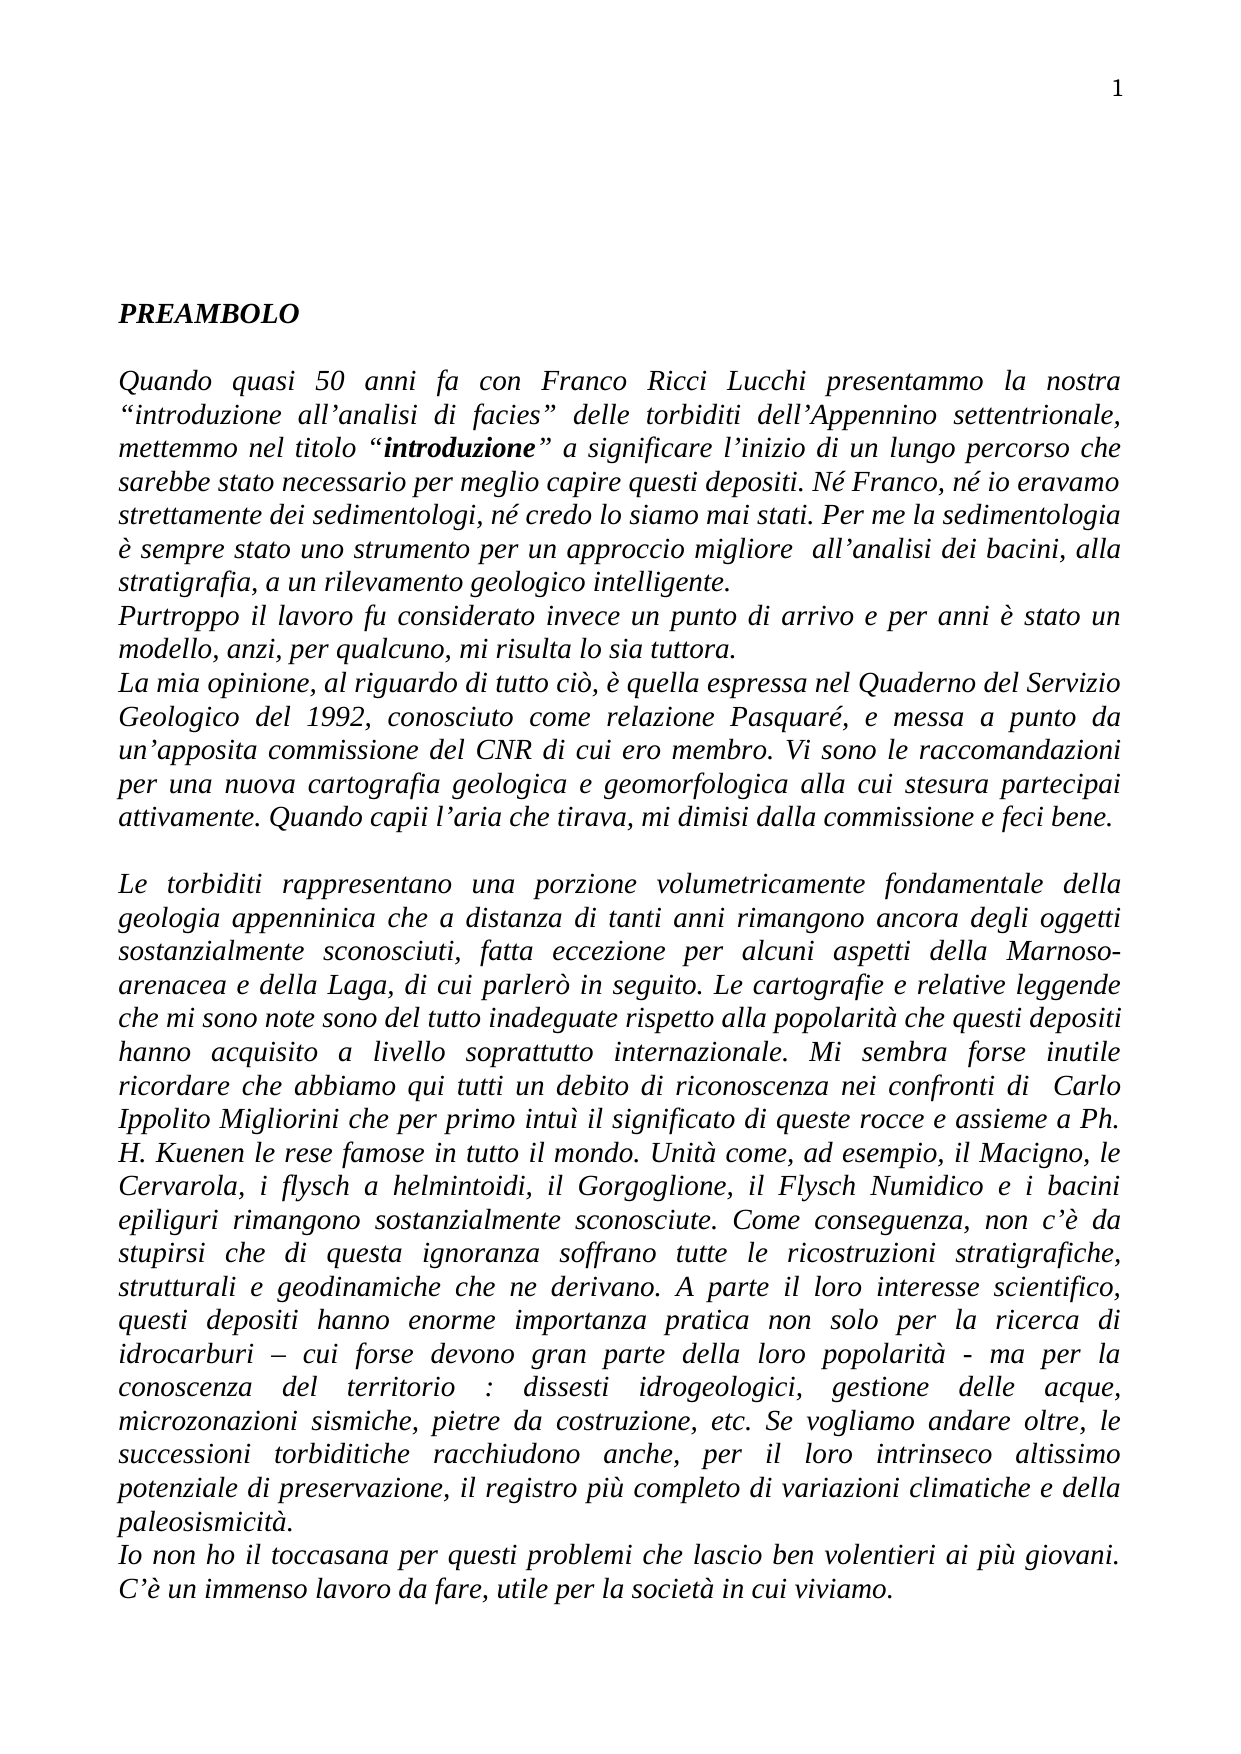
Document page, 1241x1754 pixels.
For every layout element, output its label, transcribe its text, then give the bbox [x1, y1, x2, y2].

text Io non ho il toccasana per questi problemi che lascio ben volentieri ai più giovani. C’è un immenso lavoro da fare, utile per la società in cui viviamo. [118, 1537, 1122, 1604]
text Quando quasi 50 anni fa con Franco Ricci Lucchi presentammo la nostra “introduzione all’analisi di facies” delle torbiditi dell’Appennino settentrionale, mettemmo nel titolo “introduzione” a significare l’inizio di un lungo percorso che sarebbe stato necessario per meglio capire questi depositi. Né Franco, né io eravamo [118, 363, 1122, 497]
text Purtroppo il lavoro fu considerato invece un punto di arrivo e per anni è stato un modello, anzi, per qualcuno, mi risulta lo sia tuttora. [118, 598, 1122, 665]
text PREAMBOLO [118, 296, 1122, 330]
text Le torbiditi rappresentano una porzione volumetricamente fondamentale della geologia appenninica che a distanza di tanti anni rimangono ancora degli oggetti sostanzialmente sconosciuti, fatta eccezione per alcuni aspetti della Marnoso-arenacea e della Laga, di cui parlerò in seguito. Le cartografie e relative leggende che mi sono note sono del tutto inadeguate rispetto alla popolarità che questi depositi hanno acquisito a livello soprattutto internazionale. Mi sembra forse inutile ricordare che abbiamo qui tutti un debito di riconoscenza nei confronti di Carlo Ippolito Migliorini che per primo intuì il significato di queste rocce e assieme a Ph. H. Kuenen le rese famose in tutto il mondo. Unità come, ad esempio, il Macigno, le Cervarola, i flysch a helmintoidi, il Gorgoglione, il Flysch Numidico e i bacini epiliguri rimangono sostanzialmente sconosciute. Come conseguenza, non c’è da stupirsi che di questa ignoranza soffrano tutte le ricostruzioni stratigrafiche, strutturali e geodinamiche che ne derivano. A parte il loro interesse scientifico, questi depositi hanno enorme importanza pratica non solo per la ricerca di idrocarburi – cui forse devono gran parte della loro popolarità - ma per la conoscenza del territorio : dissesti idrogeologici, gestione delle acque, microzonazioni sismiche, pietre da costruzione, etc. Se vogliamo andare oltre, le successioni torbiditiche racchiudono anche, per il loro intrinseco altissimo potenziale di preservazione, il registro più completo di variazioni climatiche e della paleosismicità. [118, 866, 1122, 1537]
text La mia opinione, al riguardo di tutto ciò, è quella espressa nel Quaderno del Servizio Geologico del 1992, conosciuto come relazione Pasquaré, e messa a punto da un’apposita commissione del CNR di cui ero membro. Vi sono le raccomandazioni per una nuova cartografia geologica e geomorfologica alla cui stesura partecipai attivamente. Quando capii l’aria che tirava, mi dimisi dalla commissione e feci bene. [118, 665, 1122, 833]
text strettamente dei sedimentologi, né credo lo siamo mai stati. Per me la sedimentologia è sempre stato uno strumento per un approccio migliore all’analisi dei bacini, alla stratigrafia, a un rilevamento geologico intelligente. [118, 497, 1122, 598]
